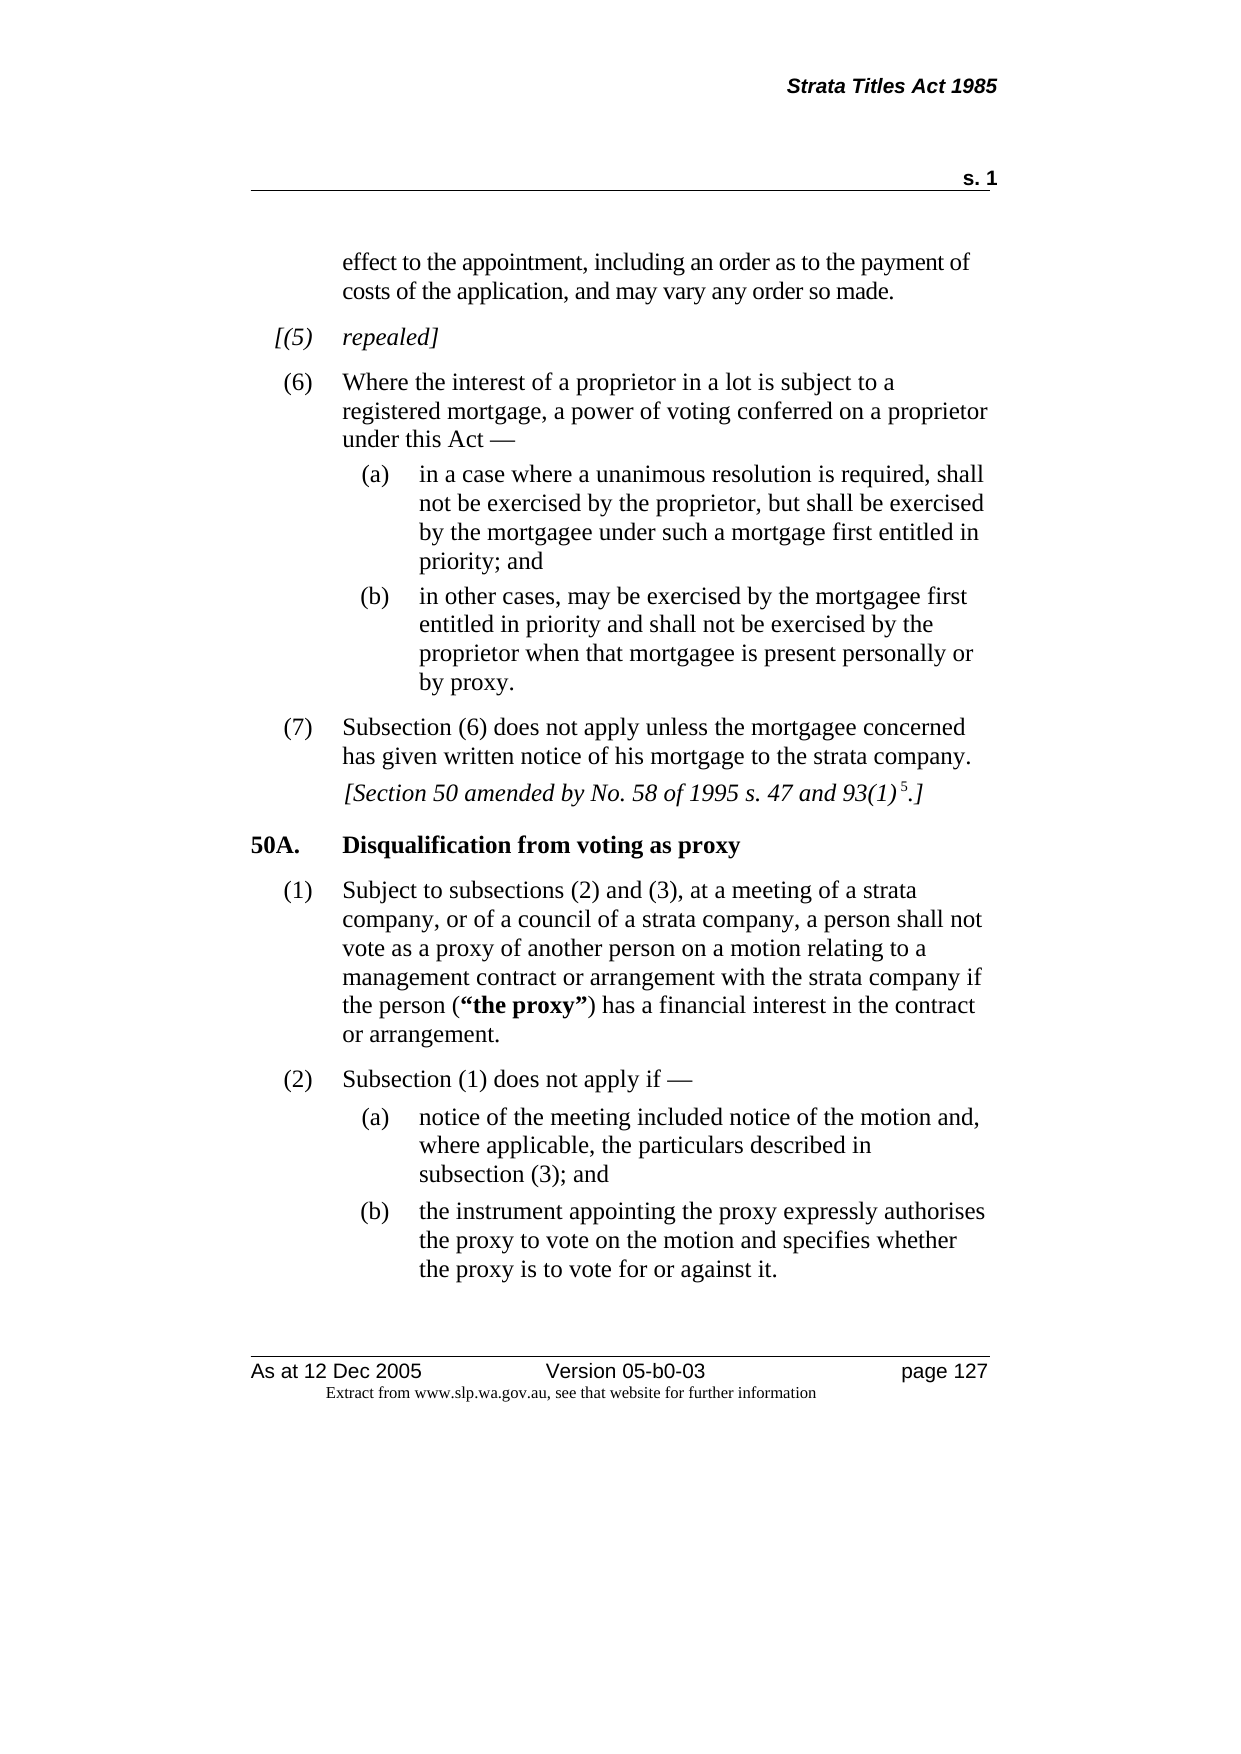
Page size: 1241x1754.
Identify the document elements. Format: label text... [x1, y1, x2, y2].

text (2) Subsection (1) does not apply if — [251, 1064, 990, 1093]
text [Section 50 amended by No. 58 of 1995 s. 47 and 93(1) 5.] [251, 778, 990, 807]
text (b) in other cases, may be exercised by the mortgagee first entitled in priority and shall not be exercised by the proprietor when that mortgagee is present personally or by proxy. [251, 581, 990, 696]
text (6) Where the interest of a proprietor in a lot is subject to a registered mortgage, a power of voting conferred on a proprietor under this Act — [251, 367, 990, 453]
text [251, 247, 990, 305]
text (b) the instrument appointing the proxy expressly authorises the proxy to vote on the motion and specifies whether the proxy is to vote for or against it. [251, 1196, 990, 1282]
text (7) Subsection (6) does not apply unless the mortgagee concerned has given written notice of his mortgage to the strata company. [251, 712, 990, 770]
text (a) in a case where a unanimous resolution is required, shall not be exercised by the proprietor, but shall be exercised by the mortgagee under such a mortgage first entitled in priority; and [251, 459, 990, 574]
text (a) notice of the meeting included notice of the motion and, where applicable, the particulars described in subsection (3); and [251, 1102, 990, 1188]
text (1) Subject to subsections (2) and (3), at a meeting of a strata company, or of a council of a strata company, a person shall not vote as a proxy of another person on a motion relating to a management contract or arrangement with the strata company if the person (“the proxy”) has a financial interest in the contract or arrangement. [251, 875, 990, 1048]
text [(5) repealed] [251, 322, 990, 350]
subtitle 50A. Disqualification from voting as proxy [251, 830, 990, 859]
